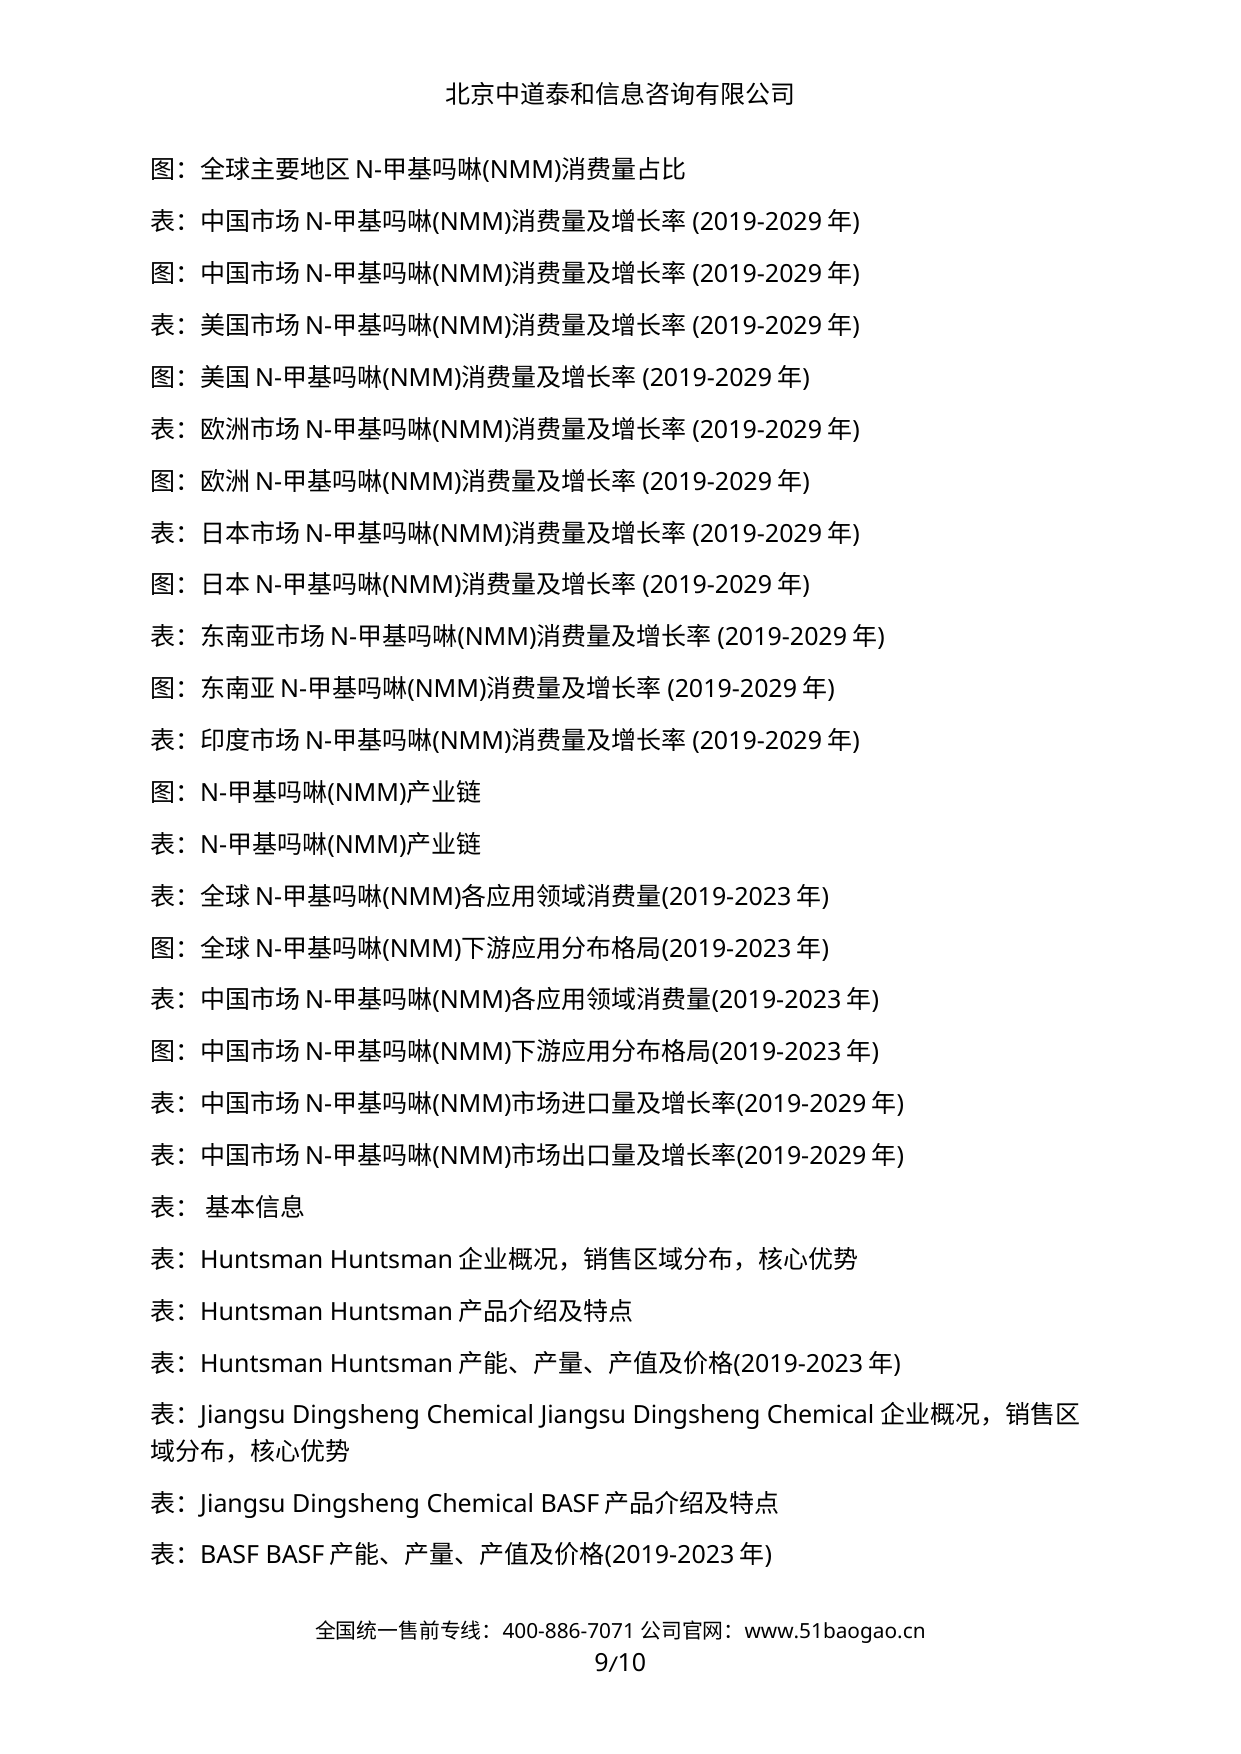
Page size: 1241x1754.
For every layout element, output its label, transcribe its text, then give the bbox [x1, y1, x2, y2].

text 图：东南亚N-甲基吗啉(NMM)消费量及增长率 (2019-2029年) [150, 669, 1090, 705]
text 表：Huntsman Huntsman产品介绍及特点 [150, 1291, 1090, 1327]
text 图：中国市场N-甲基吗啉(NMM)下游应用分布格局(2019-2023年) [150, 1032, 1090, 1068]
text 表：中国市场N-甲基吗啉(NMM)市场出口量及增长率(2019-2029年) [150, 1136, 1090, 1172]
text 表：欧洲市场N-甲基吗啉(NMM)消费量及增长率 (2019-2029年) [150, 409, 1090, 446]
text 表：印度市场N-甲基吗啉(NMM)消费量及增长率 (2019-2029年) [150, 721, 1090, 757]
text 表：东南亚市场N-甲基吗啉(NMM)消费量及增长率 (2019-2029年) [150, 617, 1090, 653]
text 表：Jiangsu Dingsheng Chemical BASF产品介绍及特点 [150, 1483, 1090, 1519]
text 表：美国市场N-甲基吗啉(NMM)消费量及增长率 (2019-2029年) [150, 306, 1090, 342]
text 表：中国市场N-甲基吗啉(NMM)各应用领域消费量(2019-2023年) [150, 980, 1090, 1016]
text 表：中国市场N-甲基吗啉(NMM)市场进口量及增长率(2019-2029年) [150, 1084, 1090, 1120]
text 图：美国N-甲基吗啉(NMM)消费量及增长率 (2019-2029年) [150, 357, 1090, 394]
text 表： 基本信息 [150, 1187, 1090, 1224]
text 表：全球N-甲基吗啉(NMM)各应用领域消费量(2019-2023年) [150, 876, 1090, 912]
text 图：欧洲N-甲基吗啉(NMM)消费量及增长率 (2019-2029年) [150, 461, 1090, 497]
text 图：全球N-甲基吗啉(NMM)下游应用分布格局(2019-2023年) [150, 928, 1090, 964]
text 图：日本N-甲基吗啉(NMM)消费量及增长率 (2019-2029年) [150, 565, 1090, 601]
text 图：全球主要地区N-甲基吗啉(NMM)消费量占比 [150, 150, 1090, 186]
text 表：BASF BASF产能、产量、产值及价格(2019-2023年) [150, 1535, 1090, 1571]
text 表：日本市场N-甲基吗啉(NMM)消费量及增长率 (2019-2029年) [150, 513, 1090, 549]
text 表：Jiangsu Dingsheng Chemical Jiangsu Dingsheng Chemical企业概况，销售区域分布，核心优势 [150, 1395, 1090, 1467]
text 图：N-甲基吗啉(NMM)产业链 [150, 772, 1090, 809]
text 表：中国市场N-甲基吗啉(NMM)消费量及增长率 (2019-2029年) [150, 202, 1090, 238]
text 表：Huntsman Huntsman产能、产量、产值及价格(2019-2023年) [150, 1343, 1090, 1379]
text 表：Huntsman Huntsman企业概况，销售区域分布，核心优势 [150, 1239, 1090, 1276]
text 表：N-甲基吗啉(NMM)产业链 [150, 824, 1090, 861]
text 图：中国市场N-甲基吗啉(NMM)消费量及增长率 (2019-2029年) [150, 254, 1090, 290]
